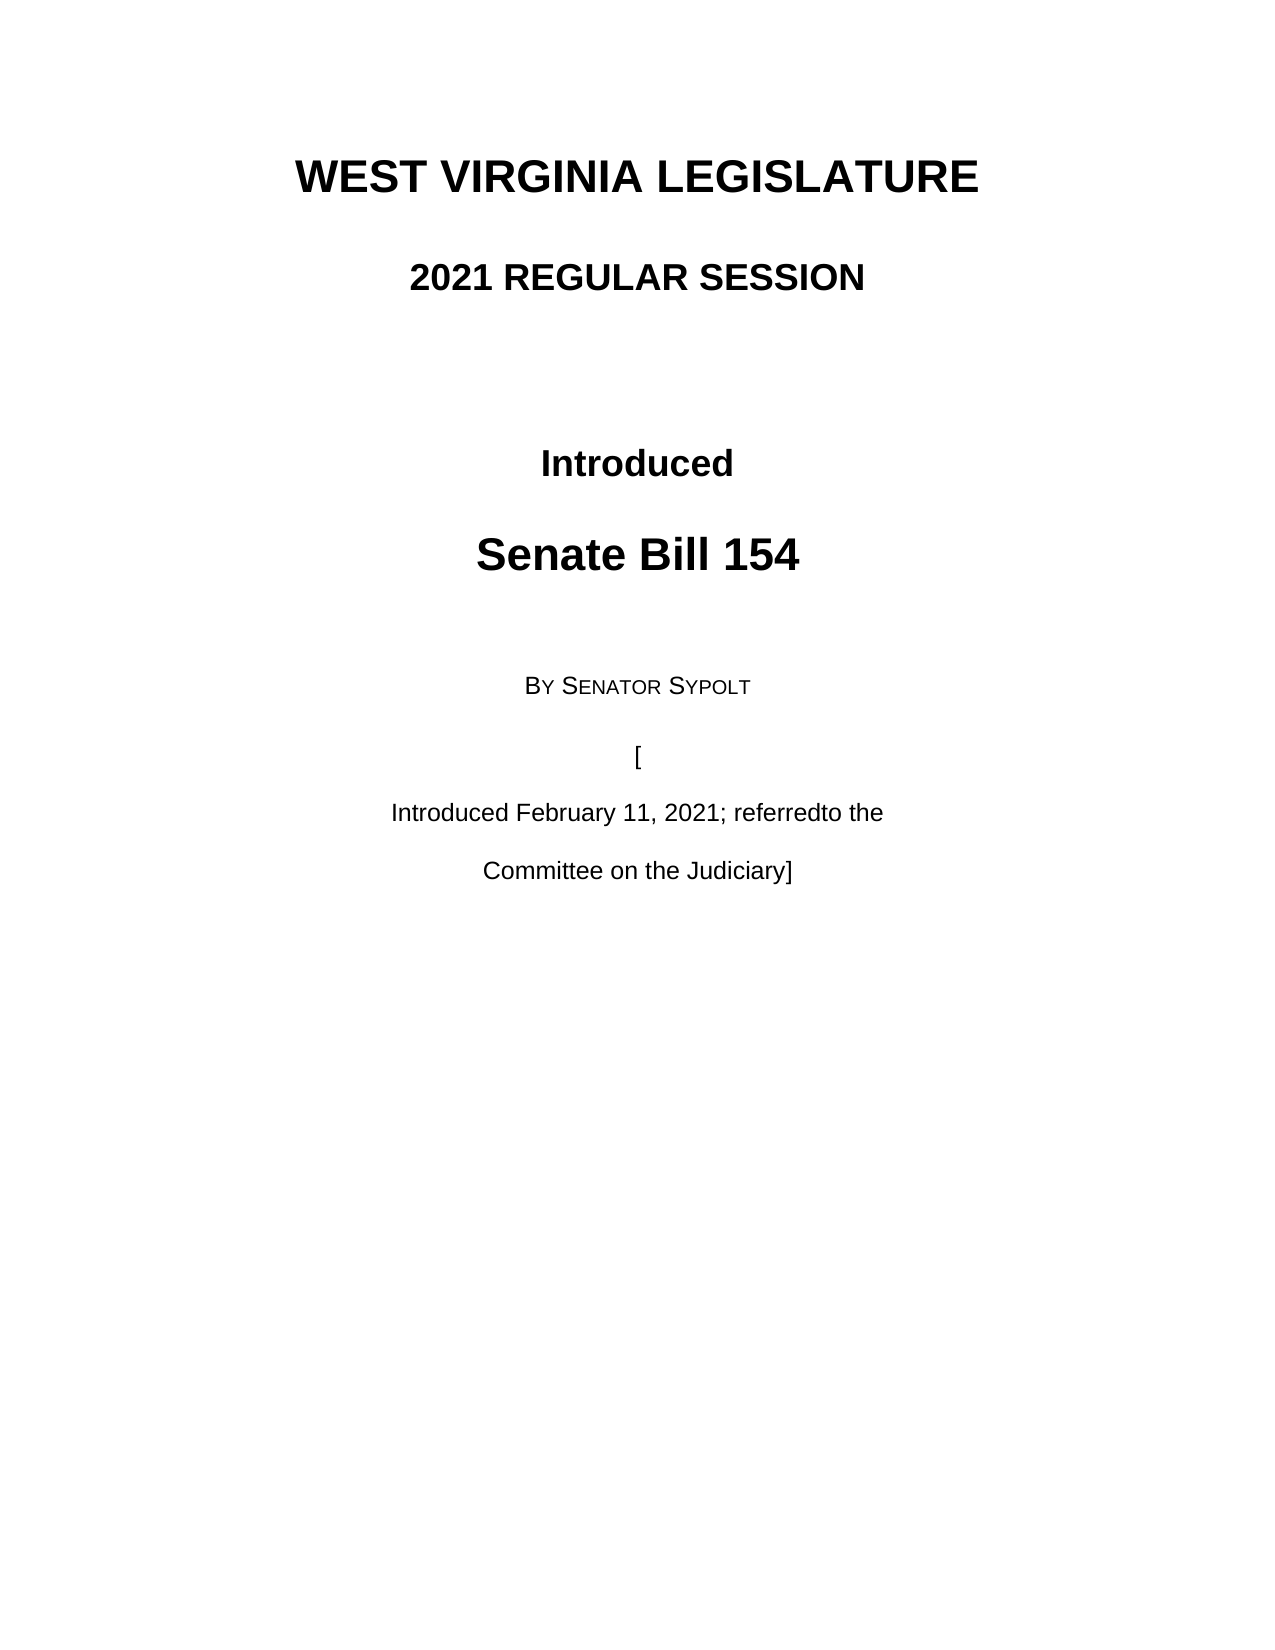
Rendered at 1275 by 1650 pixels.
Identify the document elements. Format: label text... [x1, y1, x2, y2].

text Bill [150, 528, 1125, 581]
text By [337, 671, 937, 699]
text [] [337, 741, 937, 884]
title WEST virginia legislature [150, 150, 1125, 203]
title 2021 regular session [150, 255, 1125, 298]
